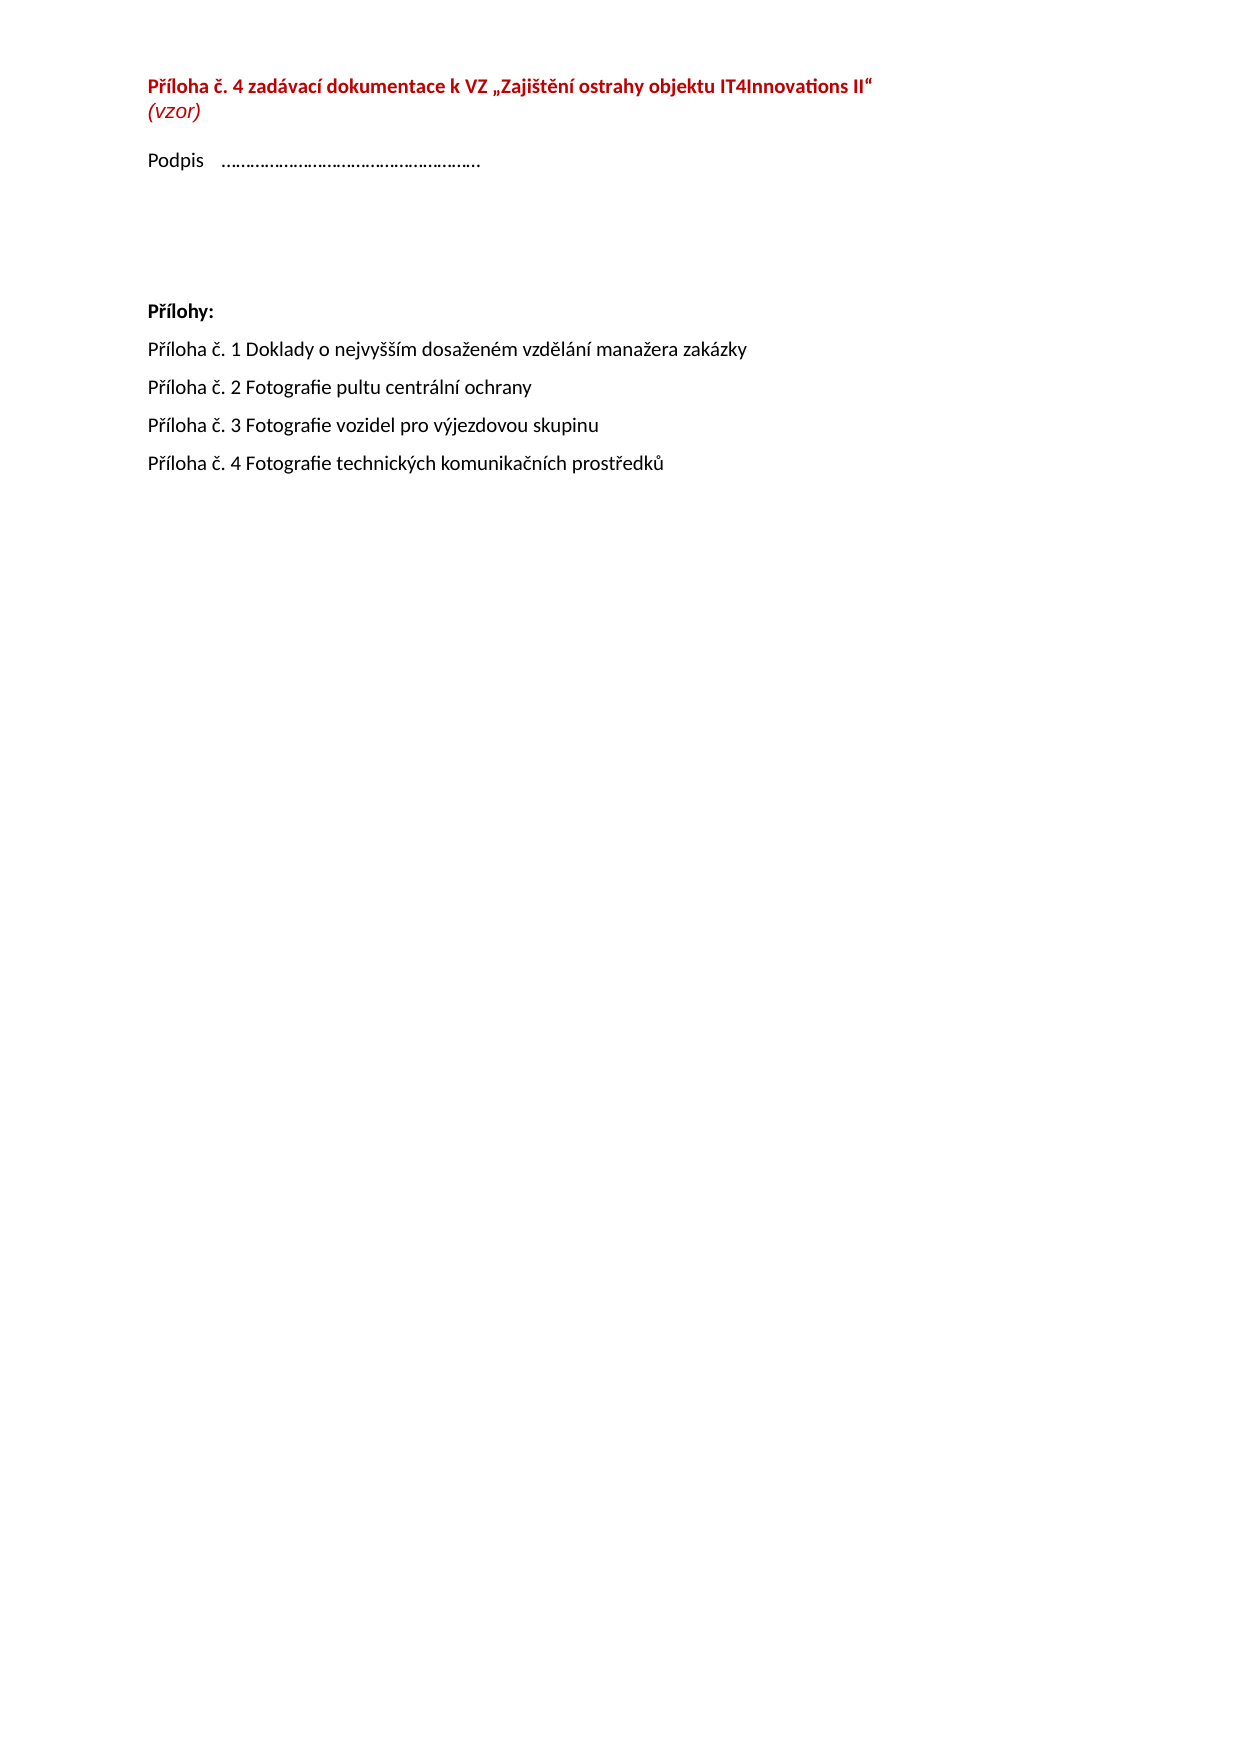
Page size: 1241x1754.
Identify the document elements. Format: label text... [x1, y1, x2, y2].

text Podpis ……………………………………………… [148, 148, 1093, 173]
text Příloha č. 3 Fotografie vozidel pro výjezdovou skupinu [148, 412, 1093, 438]
text Příloha č. 4 Fotografie technických komunikačních prostředků [148, 450, 1093, 476]
text Přílohy: [148, 298, 1093, 324]
text Příloha č. 1 Doklady o nejvyšším dosaženém vzdělání manažera zakázky [148, 336, 1093, 362]
text Příloha č. 2 Fotografie pultu centrální ochrany [148, 374, 1093, 400]
